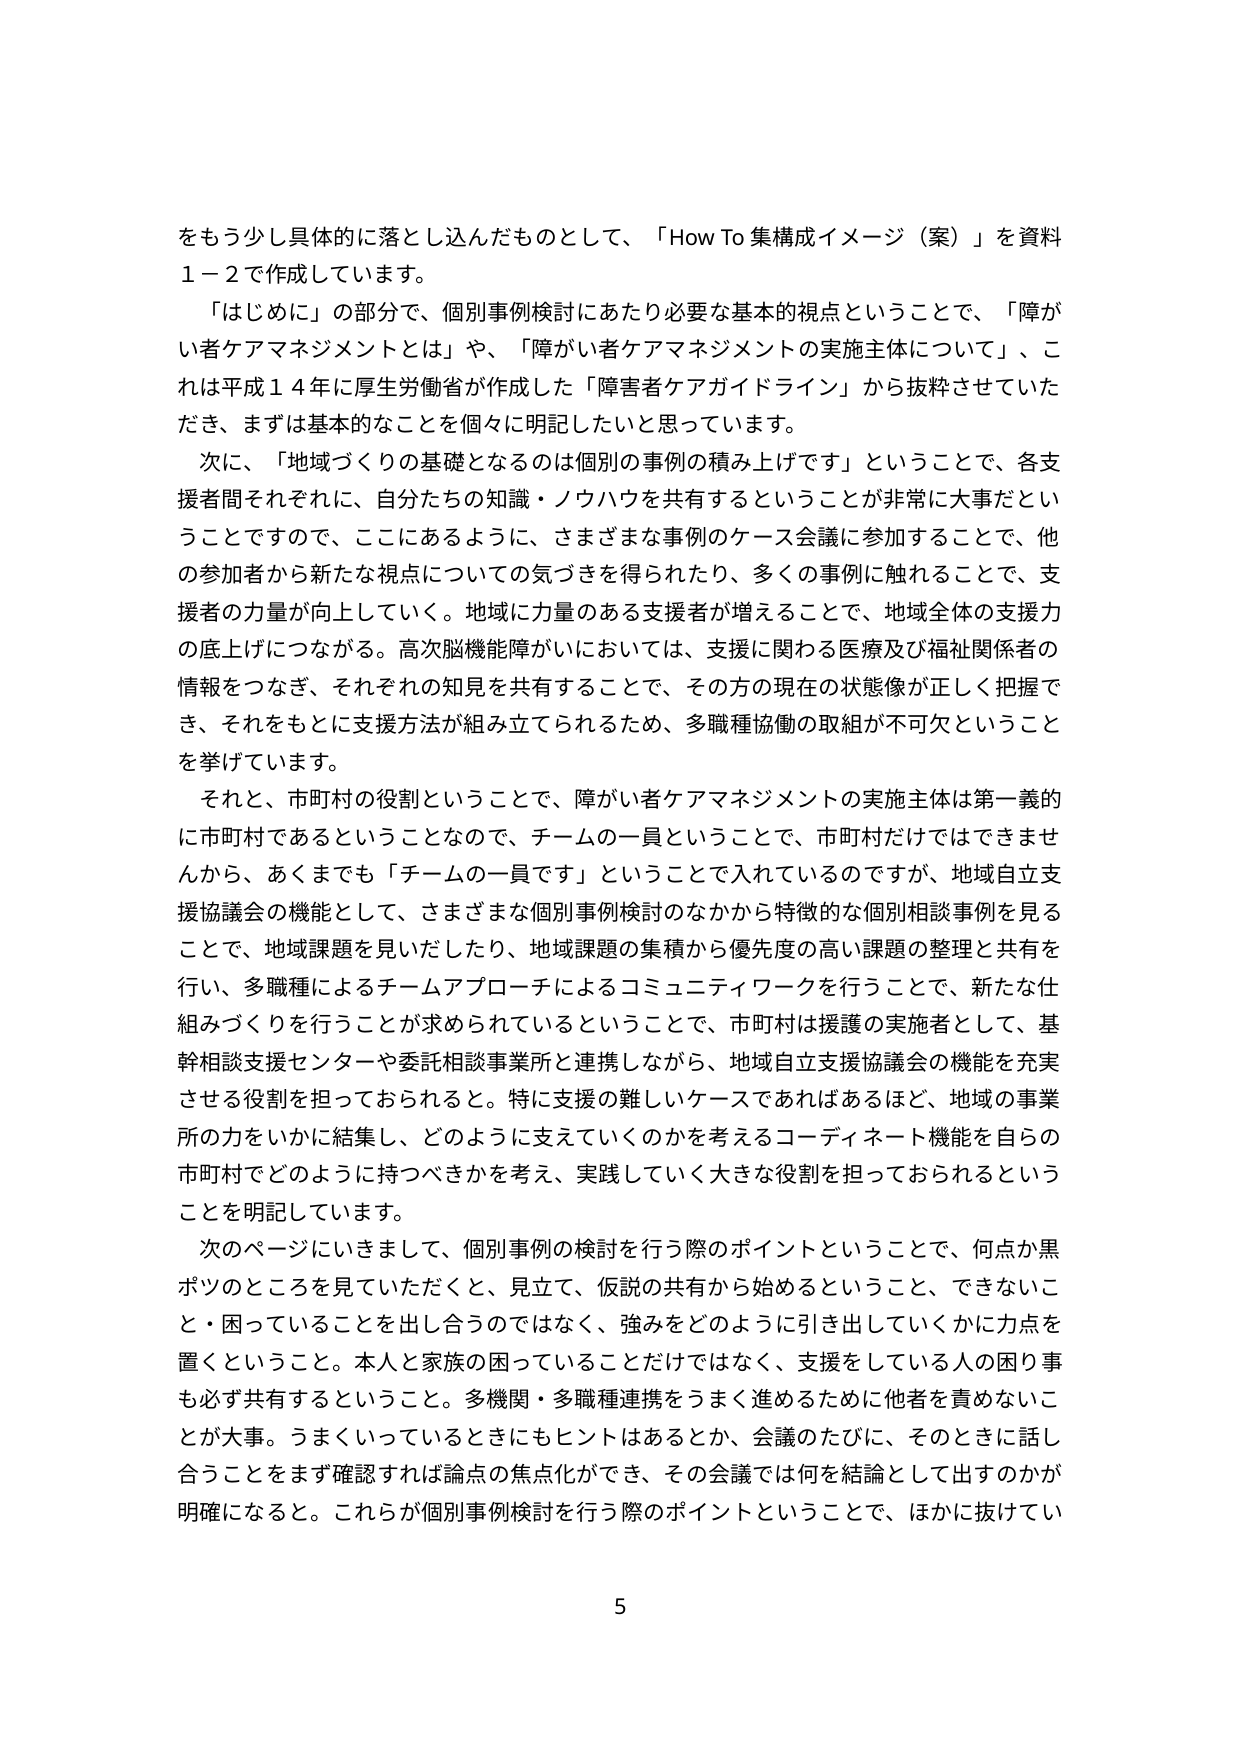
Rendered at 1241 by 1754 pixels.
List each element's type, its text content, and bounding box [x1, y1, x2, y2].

text 次に、「地域づくりの基礎となるのは個別の事例の積み上げです」ということで、各支援者間それぞれに、自分たちの知識・ノウハウを共有するということが非常に大事だということですので、ここにあるように、さまざまな事例のケース会議に参加することで、他の参加者から新たな視点についての気づきを得られたり、多くの事例に触れることで、支援者の力量が向上していく。地域に力量のある支援者が増えることで、地域全体の支援力の底上げにつながる。高次脳機能障がいにおいては、支援に関わる医療及び福祉関係者の情報をつなぎ、それぞれの知見を共有することで、その方の現在の状態像が正しく把握でき、それをもとに支援方法が組み立てられるため、多職種協働の取組が不可欠ということを挙げています。 [177, 442, 1063, 779]
text 「はじめに」の部分で、個別事例検討にあたり必要な基本的視点ということで、「障がい者ケアマネジメントとは」や、「障がい者ケアマネジメントの実施主体について」、これは平成１４年に厚生労働省が作成した「障害者ケアガイドライン」から抜粋させていただき、まずは基本的なことを個々に明記したいと思っています。 [177, 292, 1063, 442]
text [177, 217, 1063, 292]
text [177, 1229, 1063, 1529]
text それと、市町村の役割ということで、障がい者ケアマネジメントの実施主体は第一義的に市町村であるということなので、チームの一員ということで、市町村だけではできませんから、あくまでも「チームの一員です」ということで入れているのですが、地域自立支援協議会の機能として、さまざまな個別事例検討のなかから特徴的な個別相談事例を見ることで、地域課題を見いだしたり、地域課題の集積から優先度の高い課題の整理と共有を行い、多職種によるチームアプローチによるコミュニティワークを行うことで、新たな仕組みづくりを行うことが求められているということで、市町村は援護の実施者として、基幹相談支援センターや委託相談事業所と連携しながら、地域自立支援協議会の機能を充実させる役割を担っておられると。特に支援の難しいケースであればあるほど、地域の事業所の力をいかに結集し、どのように支えていくのかを考えるコーディネート機能を自らの市町村でどのように持つべきかを考え、実践していく大きな役割を担っておられるということを明記しています。 [177, 779, 1063, 1229]
